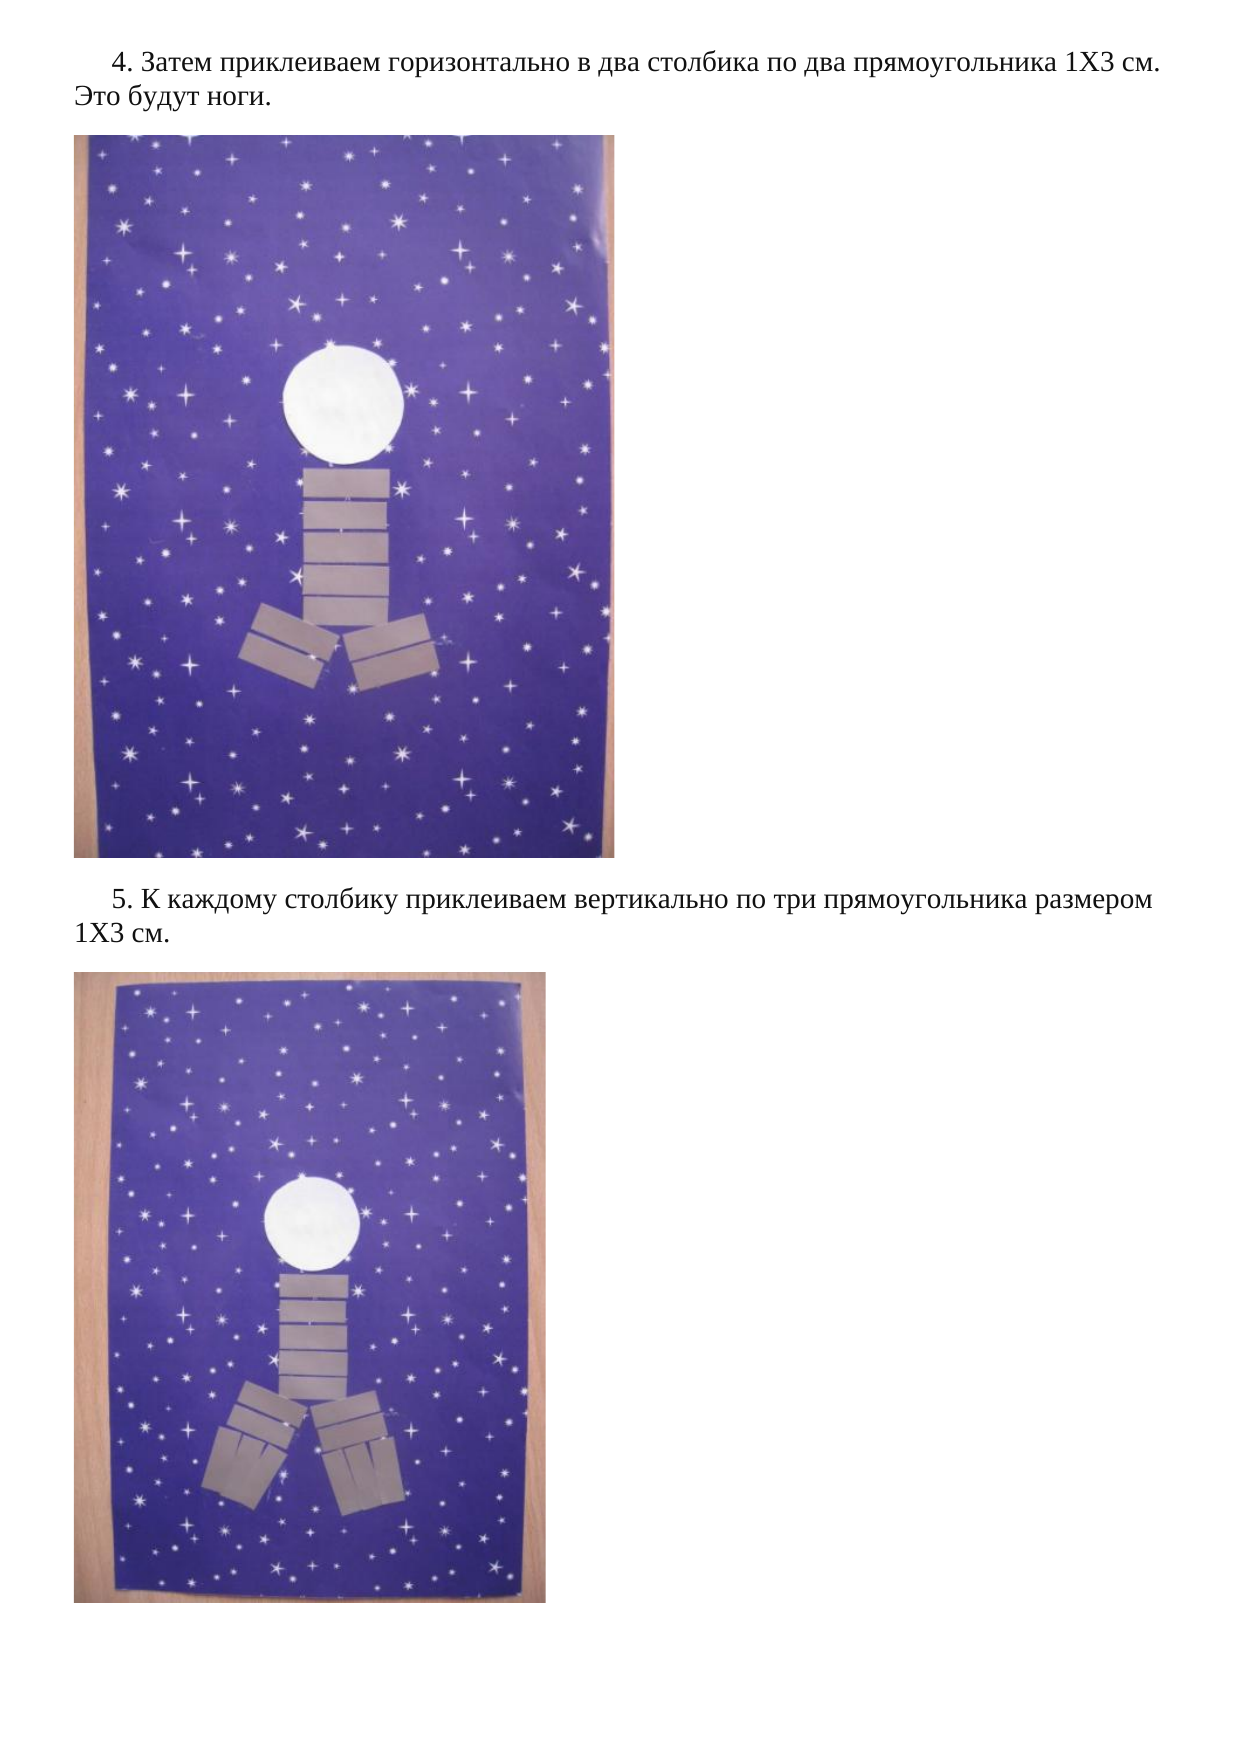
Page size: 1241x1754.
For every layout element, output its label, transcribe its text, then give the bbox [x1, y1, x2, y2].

text 5. К каждому столбику приклеиваем вертикально по три прямоугольника размером 1Х3 см. [74, 881, 1196, 948]
text 4. Затем приклеиваем горизонтально в два столбика по два прямоугольника 1Х3 см. Это будут ноги. [74, 44, 1196, 111]
picture [73, 135, 615, 858]
picture [73, 972, 546, 1603]
